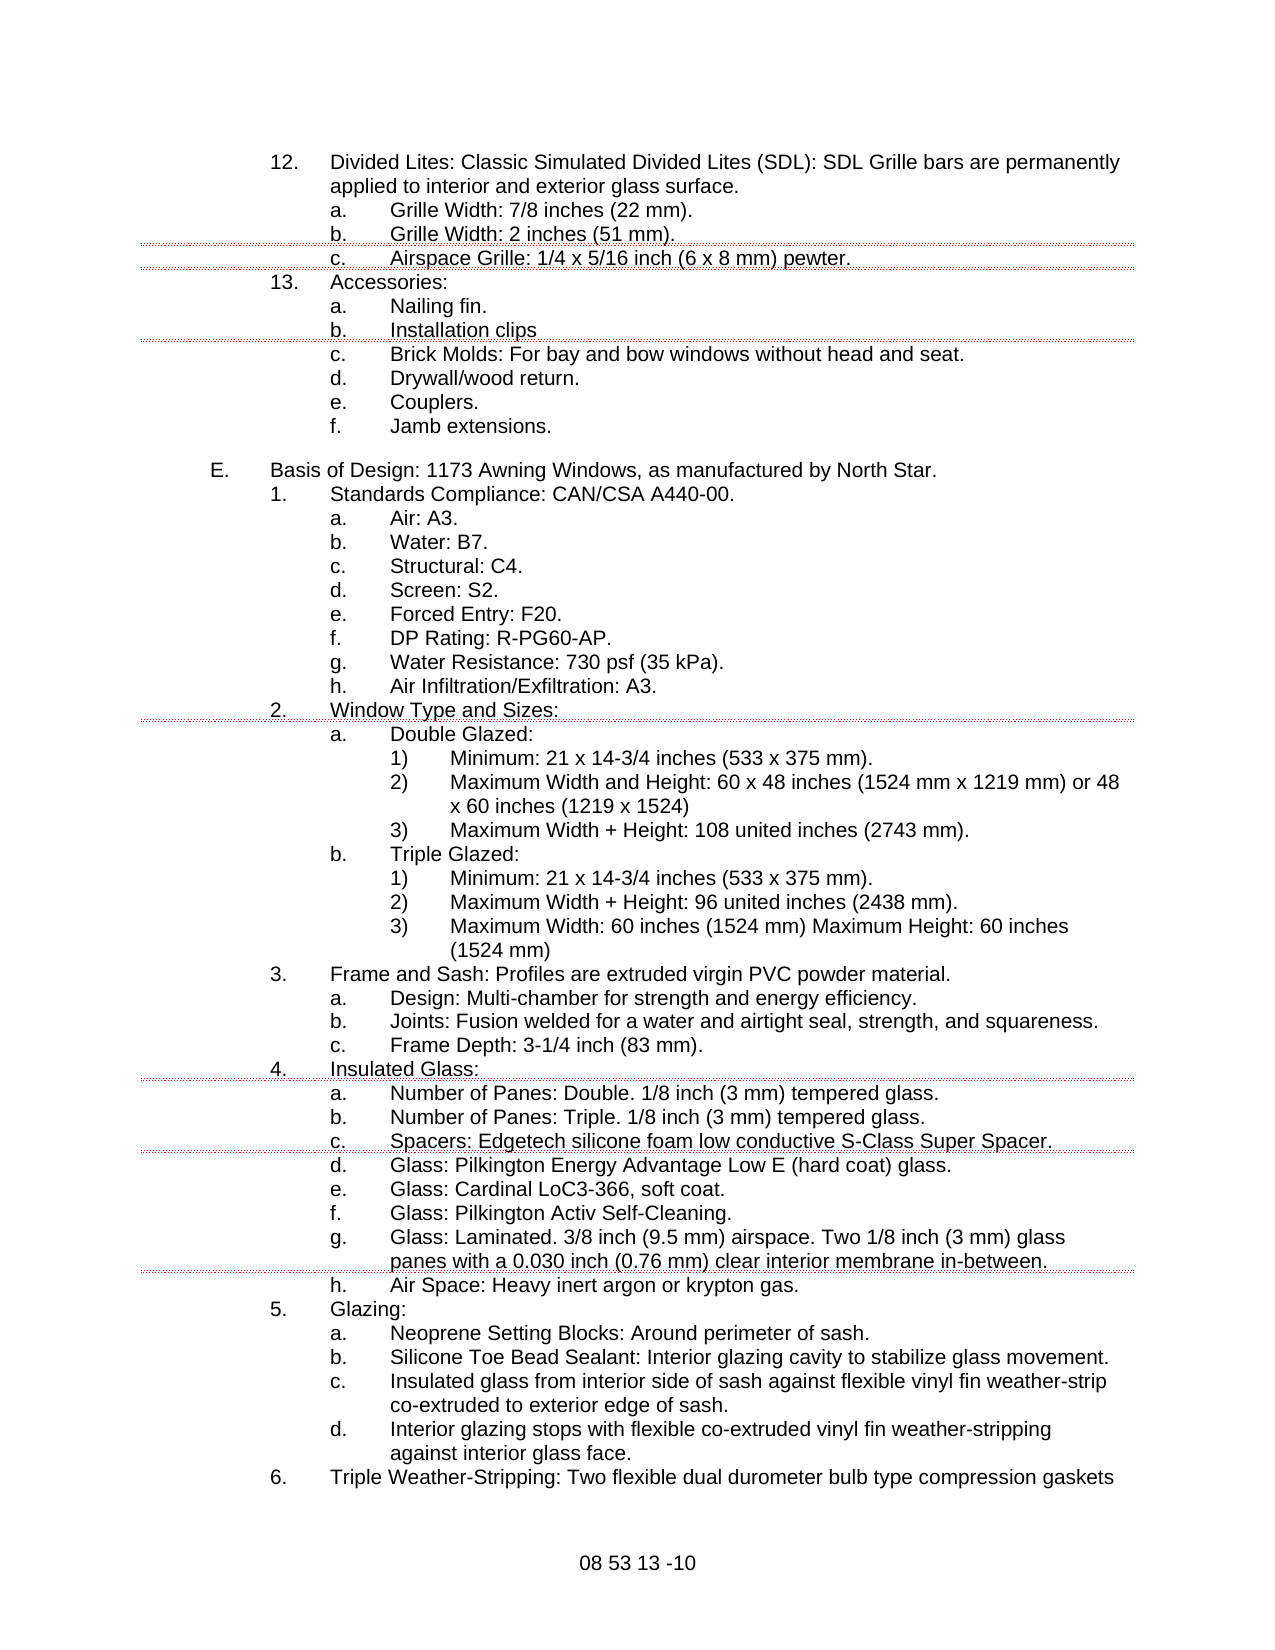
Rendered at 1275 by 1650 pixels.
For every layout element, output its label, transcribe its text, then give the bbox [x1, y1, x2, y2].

list Drywall/wood return. [330, 366, 1125, 389]
list Air Infiltration/Exfiltration: A3. [330, 674, 1125, 698]
list Divided Lites: Classic Simulated Divided Lites (SDL): SDL Grille bars are permanently applied to interior and exterior glass surface. [270, 150, 1125, 198]
list Insulated glass from interior side of sash against flexible vinyl fin weather-strip co-extruded to exterior edge of sash. [330, 1369, 1125, 1417]
list Basis of Design: 1173 Awning Windows, as manufactured by North Star. [210, 458, 1125, 482]
list Triple Glazed: [330, 842, 1125, 866]
list Couplers. [330, 389, 1125, 413]
list Number of Panes: Triple. 1/8 inch (3 mm) tempered glass. [330, 1105, 1125, 1129]
list Insulated Glass: [270, 1057, 1125, 1081]
list Installation clips [330, 318, 1125, 342]
list Window Type and Sizes: [270, 698, 1125, 722]
list Forced Entry: F20. [330, 602, 1125, 626]
list Double Glazed: [330, 722, 1125, 746]
list Glass: Pilkington Activ Self-Cleaning. [330, 1201, 1125, 1225]
list Interior glazing stops with flexible co-extruded vinyl fin weather-stripping against interior glass face. [330, 1417, 1125, 1464]
list Minimum: 21 x 14-3/4 inches (533 x 375 mm). [390, 866, 1125, 889]
list Glass: Pilkington Energy Advantage Low E (hard coat) glass. [330, 1153, 1125, 1177]
list Jamb extensions. [330, 413, 1125, 437]
list Frame and Sash: Profiles are extruded virgin PVC powder material. [270, 961, 1125, 985]
list Grille Width: 7/8 inches (22 mm). [330, 198, 1125, 222]
list Accessories: [270, 270, 1125, 294]
list DP Rating: R-PG60-AP. [330, 626, 1125, 650]
list Nailing fin. [330, 294, 1125, 318]
list Maximum Width: 60 inches (1524 mm) Maximum Height: 60 inches (1524 mm) [390, 913, 1125, 961]
list Maximum Width + Height: 96 united inches (2438 mm). [390, 889, 1125, 913]
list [270, 1464, 1125, 1488]
list Air: A3. [330, 506, 1125, 530]
list Frame Depth: 3-1/4 inch (83 mm). [330, 1033, 1125, 1057]
list Number of Panes: Double. 1/8 inch (3 mm) tempered glass. [330, 1081, 1125, 1105]
list Silicone Toe Bead Sealant: Interior glazing cavity to stabilize glass movement. [330, 1345, 1125, 1369]
list Structural: C4. [330, 554, 1125, 578]
list Minimum: 21 x 14-3/4 inches (533 x 375 mm). [390, 746, 1125, 770]
list Brick Molds: For bay and bow windows without head and seat. [330, 342, 1125, 366]
list Spacers: Edgetech silicone foam low conductive S-Class Super Spacer. [330, 1129, 1125, 1153]
list Glass: Cardinal LoC3-366, soft coat. [330, 1177, 1125, 1201]
list Water: B7. [330, 530, 1125, 554]
list Grille Width: 2 inches (51 mm). [330, 222, 1125, 246]
list Neoprene Setting Blocks: Around perimeter of sash. [330, 1321, 1125, 1345]
list Water Resistance: 730 psf (35 kPa). [330, 650, 1125, 674]
list Joints: Fusion welded for a water and airtight seal, strength, and squareness. [330, 1009, 1125, 1033]
list Standards Compliance: CAN/CSA A440-00. [270, 482, 1125, 506]
list Maximum Width and Height: 60 x 48 inches (1524 mm x 1219 mm) or 48 x 60 inches (1219 x 1524) [390, 770, 1125, 818]
list Glazing: [270, 1297, 1125, 1321]
list Screen: S2. [330, 578, 1125, 602]
list Air Space: Heavy inert argon or krypton gas. [330, 1273, 1125, 1297]
list Design: Multi-chamber for strength and energy efficiency. [330, 985, 1125, 1009]
list Airspace Grille: 1/4 x 5/16 inch (6 x 8 mm) pewter. [330, 246, 1125, 270]
list Glass: Laminated. 3/8 inch (9.5 mm) airspace. Two 1/8 inch (3 mm) glass panes with a 0.030 inch (0.76 mm) clear interior membrane in-between. [330, 1225, 1125, 1273]
list Maximum Width + Height: 108 united inches (2743 mm). [390, 818, 1125, 842]
